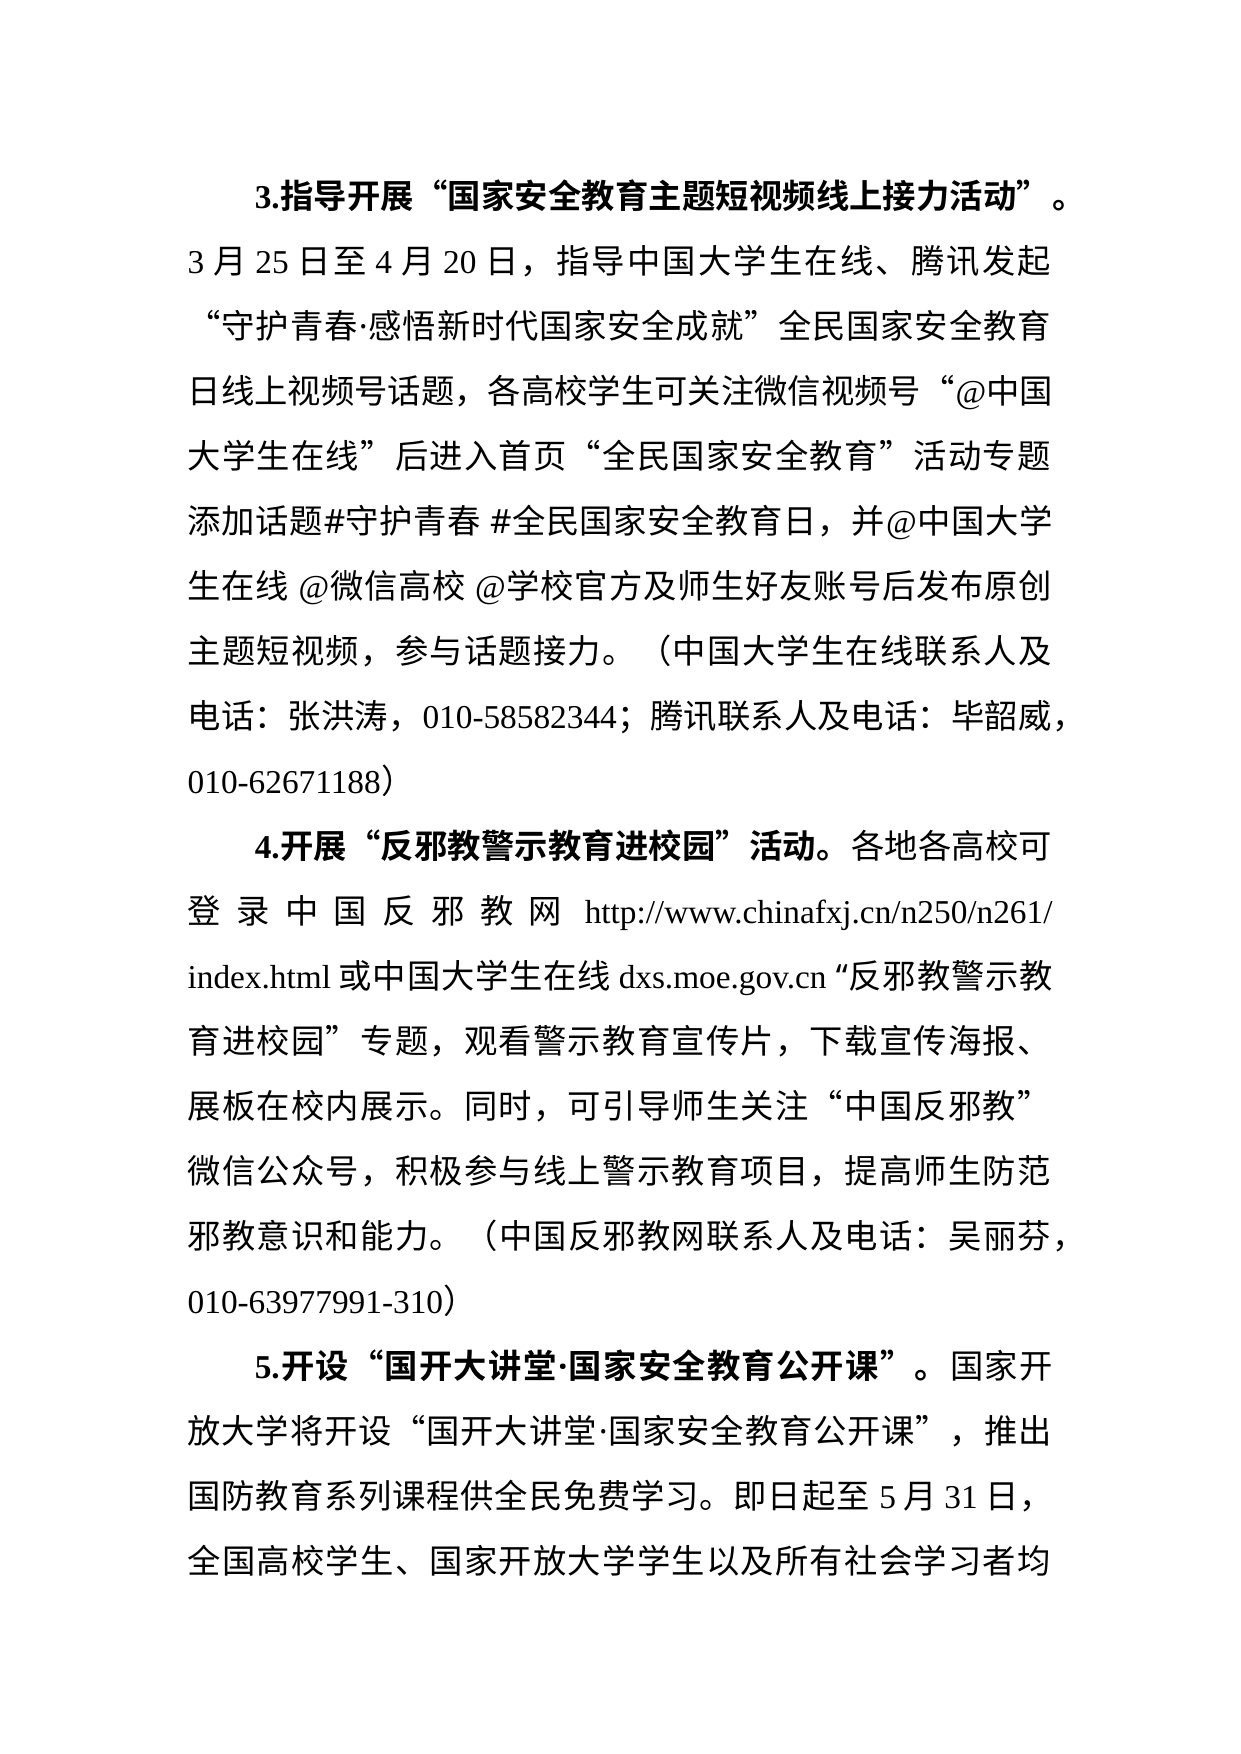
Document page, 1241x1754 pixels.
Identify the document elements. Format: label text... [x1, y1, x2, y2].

text 4.开展“反邪教警示教育进校园”活动。各地各高校可登录中国反邪教网http://www.chinafxj.cn/n250/n261/index.html或中国大学生在线dxs.moe.gov.cn “反邪教警示教育进校园”专题，观看警示教育宣传片，下载宣传海报、展板在校内展示。同时，可引导师生关注“中国反邪教”微信公众号，积极参与线上警示教育项目，提高师生防范邪教意识和能力。（中国反邪教网联系人及电话：吴丽芬，010-63977991-310） [187, 812, 1053, 1332]
text 3.指导开展“国家安全教育主题短视频线上接力活动”。3月25日至4月20日，指导中国大学生在线、腾讯发起“守护青春·感悟新时代国家安全成就”全民国家安全教育日线上视频号话题，各高校学生可关注微信视频号“@中国大学生在线”后进入首页“全民国家安全教育”活动专题，添加话题#守护青春 #全民国家安全教育日，并@中国大学生在线 @微信高校 @学校官方及师生好友账号后发布原创主题短视频，参与话题接力。（中国大学生在线联系人及电话：张洪涛，010-58582344；腾讯联系人及电话：毕韶威，010-62671188） [187, 162, 1053, 812]
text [187, 1332, 1053, 1592]
